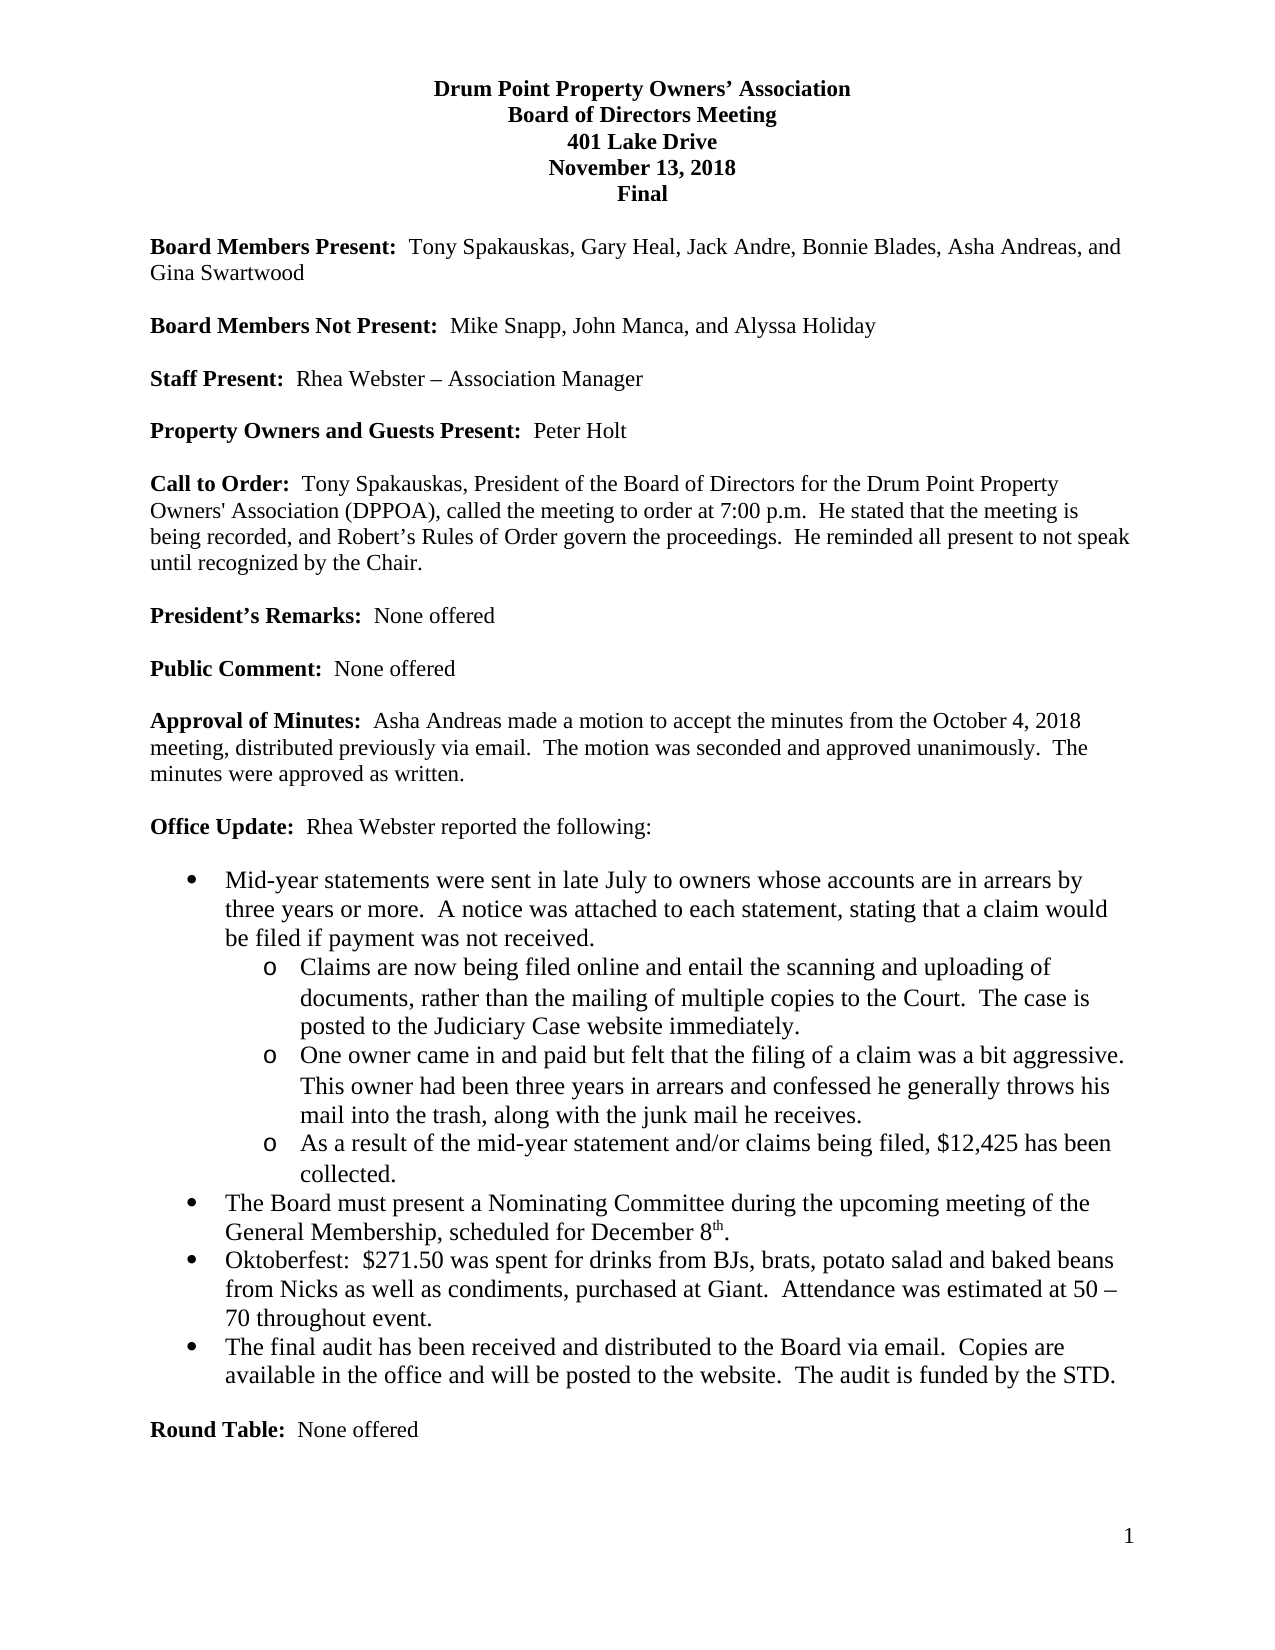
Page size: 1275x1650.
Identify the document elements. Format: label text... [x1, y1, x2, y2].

list One owner came in and paid but felt that the filing of a claim was a bit aggressive. This owner had been three years in arrears and confessed he generally throws his mail into the trash, along with the junk mail he receives. [262, 1040, 1134, 1128]
text Staff Present: Rhea Webster – Association Manager [150, 365, 1134, 391]
text Board Members Not Present: Mike Snapp, John Manca, and Alyssa Holiday [150, 312, 1134, 338]
text Office Update: Rhea Webster reported the following: [150, 813, 1134, 839]
text Public Comment: None offered [150, 655, 1134, 681]
text Call to Order: Tony Spakauskas, President of the Board of Directors for the Drum Point Property Owners' Association (DPPOA), called the meeting to order at 7:00 p.m. He stated that the meeting is being recorded, and Robert’s Rules of Order govern the proceedings. He reminded all present to not speak until recognized by the Chair. [150, 470, 1134, 576]
text President’s Remarks: None offered [150, 602, 1134, 628]
text Round Table: None offered [150, 1416, 1134, 1442]
list As a result of the mid-year statement and/or claims being filed, $12,425 has been collected. [262, 1128, 1134, 1188]
list Oktoberfest: $271.50 was spent for drinks from BJs, brats, potato salad and baked beans from Nicks as well as condiments, purchased at Giant. Attendance was estimated at 50 – 70 throughout event. [187, 1246, 1134, 1332]
text Property Owners and Guests Present: Peter Holt [150, 418, 1134, 444]
list Claims are now being filed online and entail the scanning and uploading of documents, rather than the mailing of multiple copies to the Court. The case is posted to the Judiciary Case website immediately. [262, 952, 1134, 1040]
list Mid-year statements were sent in late July to owners whose accounts are in arrears by three years or more. A notice was attached to each statement, stating that a claim would be filed if payment was not received. [187, 866, 1134, 952]
list The final audit has been received and distributed to the Board via email. Copies are available in the office and will be posted to the website. The audit is funded by the STD. [187, 1332, 1134, 1389]
list The Board must present a Nominating Committee during the upcoming meeting of the General Membership, scheduled for December 8th. [187, 1188, 1134, 1246]
text Board Members Present: Tony Spakauskas, Gary Heal, Jack Andre, Bonnie Blades, Asha Andreas, and Gina Swartwood [150, 233, 1134, 286]
text Approval of Minutes: Asha Andreas made a motion to accept the minutes from the October 4, 2018 meeting, distributed previously via email. The motion was seconded and approved unanimously. The minutes were approved as written. [150, 707, 1134, 787]
